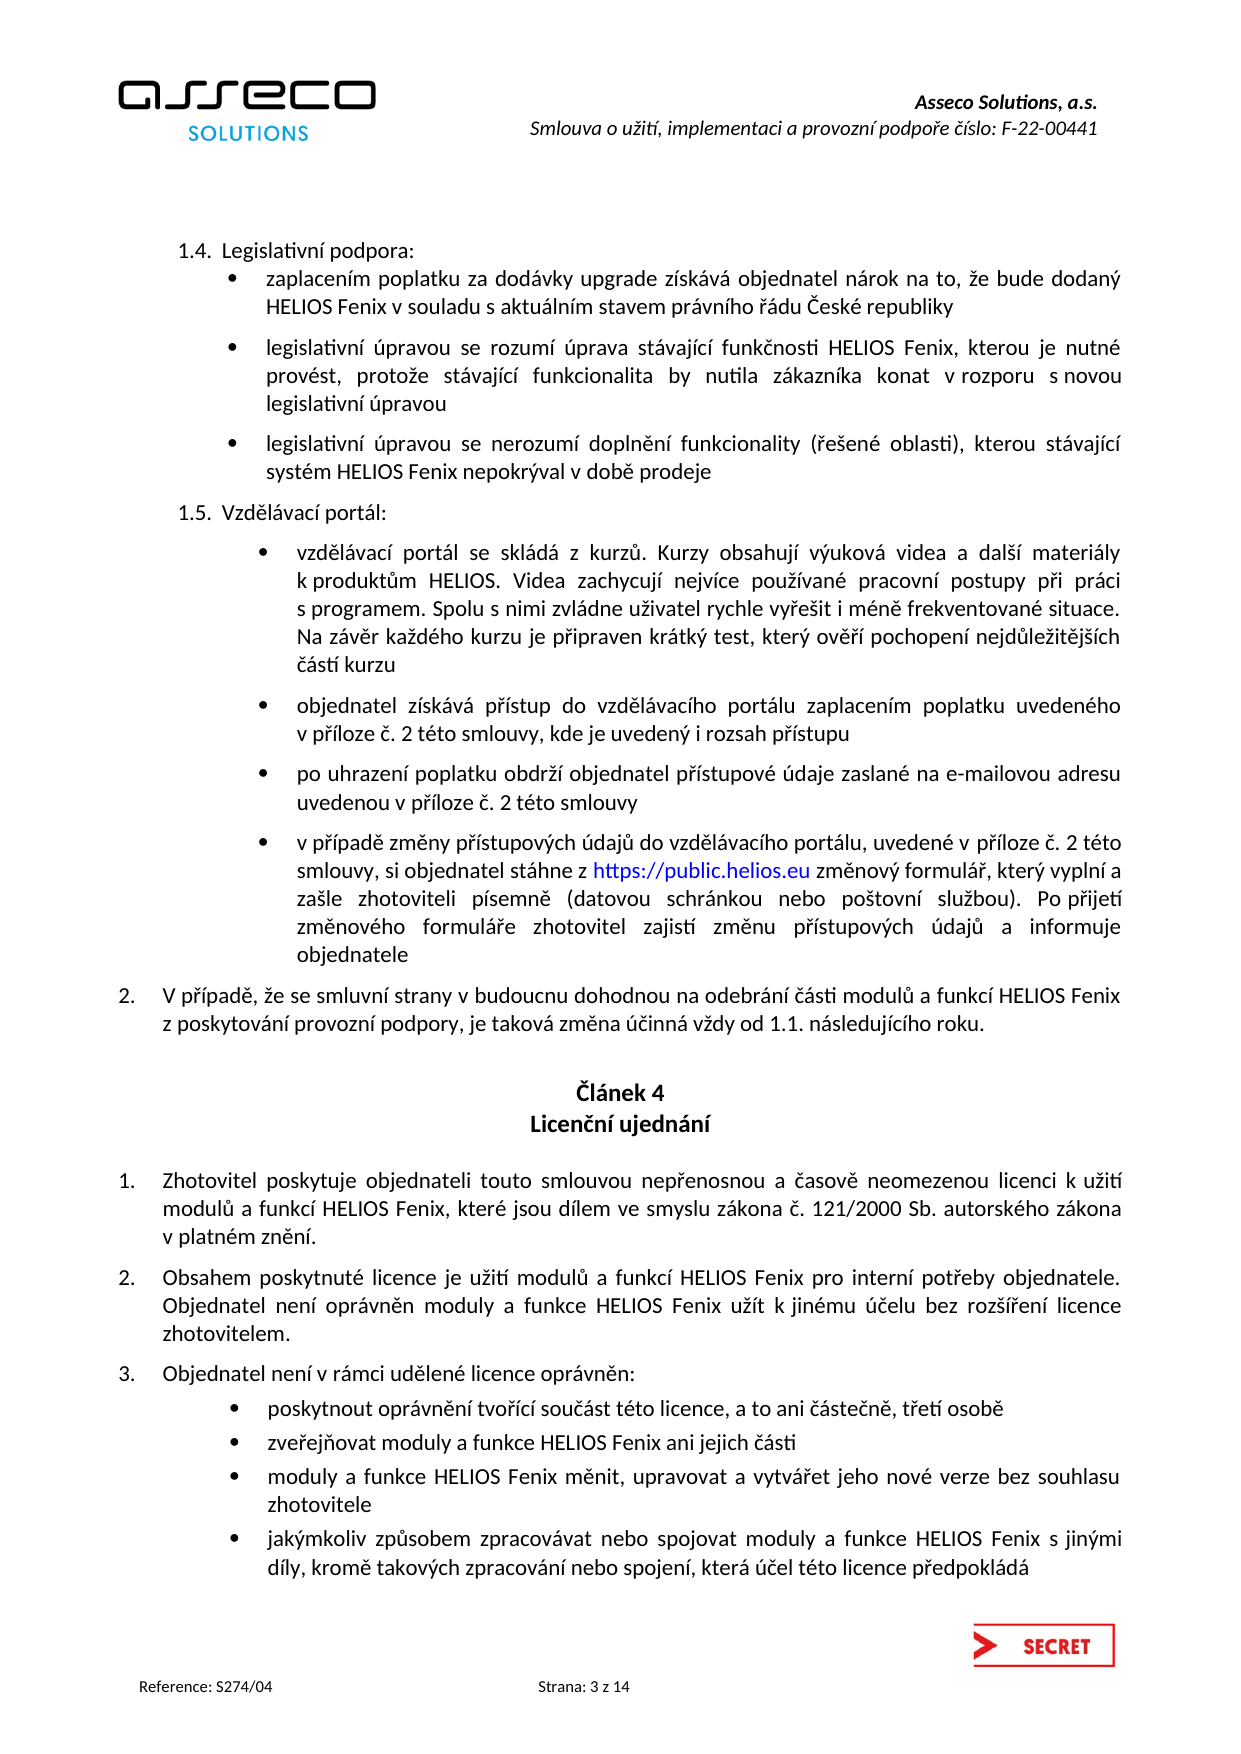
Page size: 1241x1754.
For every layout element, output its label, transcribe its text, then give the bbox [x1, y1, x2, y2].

list Zhotovitel poskytuje objednateli touto smlouvou nepřenosnou a časově neomezenou licenci k užití modulů a funkcí HELIOS Fenix, které jsou dílem ve smyslu zákona č. 121/2000 Sb. autorského zákona v platném znění. [118, 1166, 1122, 1250]
picture [118, 80, 376, 141]
list Objednatel není v rámci udělené licence oprávněn: [118, 1359, 1122, 1387]
list zveřejňovat moduly a funkce HELIOS Fenix ani jejich části [230, 1428, 1122, 1456]
list zaplacením poplatku za dodávky upgrade získává objednatel nárok na to, že bude dodaný HELIOS Fenix v souladu s aktuálním stavem právního řádu České republiky [228, 264, 1122, 320]
list v případě změny přístupových údajů do vzdělávacího portálu, uvedené v příloze č. 2 této smlouvy, si objednatel stáhne z https://public.helios.eu změnový formulář, který vyplní a zašle zhotoviteli písemně (datovou schránkou nebo poštovní službou). Po přijetí změnového formuláře zhotovitel zajistí změnu přístupových údajů a informuje objednatele [259, 828, 1122, 968]
picture [973, 1616, 1123, 1676]
list po uhrazení poplatku obdrží objednatel přístupové údaje zaslané na e-mailovou adresu uvedenou v příloze č. 2 této smlouvy [259, 759, 1122, 816]
list poskytnout oprávnění tvořící součást této licence, a to ani částečně, třetí osobě [230, 1394, 1122, 1422]
list jakýmkoliv způsobem zpracovávat nebo spojovat moduly a funkce HELIOS Fenix s jinými díly, kromě takových zpracování nebo spojení, která účel této licence předpokládá [230, 1524, 1122, 1581]
title Licenční ujednání [118, 1108, 1122, 1138]
list moduly a funkce HELIOS Fenix měnit, upravovat a vytvářet jeho nové verze bez souhlasu zhotovitele [230, 1462, 1122, 1518]
picture [204, 128, 213, 138]
list legislativní úpravou se nerozumí doplnění funkcionality (řešené oblasti), kterou stávající systém HELIOS Fenix nepokrýval v době prodeje [228, 429, 1122, 485]
list V případě, že se smluvní strany v budoucnu dohodnou na odebrání části modulů a funkcí HELIOS Fenix z poskytování provozní podpory, je taková změna účinná vždy od 1.1. následujícího roku. [118, 981, 1122, 1037]
title Článek 4 [118, 1077, 1122, 1108]
list vzdělávací portál se skládá z kurzů. Kurzy obsahují výuková videa a další materiály k produktům HELIOS. Videa zachycují nejvíce používané pracovní postupy při práci s programem. Spolu s nimi zvládne uživatel rychle vyřešit i méně frekventované situace. Na závěr každého kurzu je připraven krátký test, který ověří pochopení nejdůležitějších částí kurzu [259, 538, 1122, 678]
list Vzdělávací portál: [177, 498, 1122, 526]
picture [267, 128, 276, 138]
list objednatel získává přístup do vzdělávacího portálu zaplacením poplatku uvedeného v příloze č. 2 této smlouvy, kde je uvedený i rozsah přístupu [259, 691, 1122, 747]
picture [286, 133, 291, 141]
list legislativní úpravou se rozumí úprava stávající funkčnosti HELIOS Fenix, kterou je nutné provést, protože stávající funkcionalita by nutila zákazníka konat v rozporu s novou legislativní úpravou [228, 333, 1122, 417]
list Legislativní podpora: [177, 236, 1122, 264]
list Obsahem poskytnuté licence je užití modulů a funkcí HELIOS Fenix pro interní potřeby objednatele. Objednatel není oprávněn moduly a funkce HELIOS Fenix užít k jinému účelu bez rozšíření licence zhotovitelem. [118, 1263, 1122, 1347]
